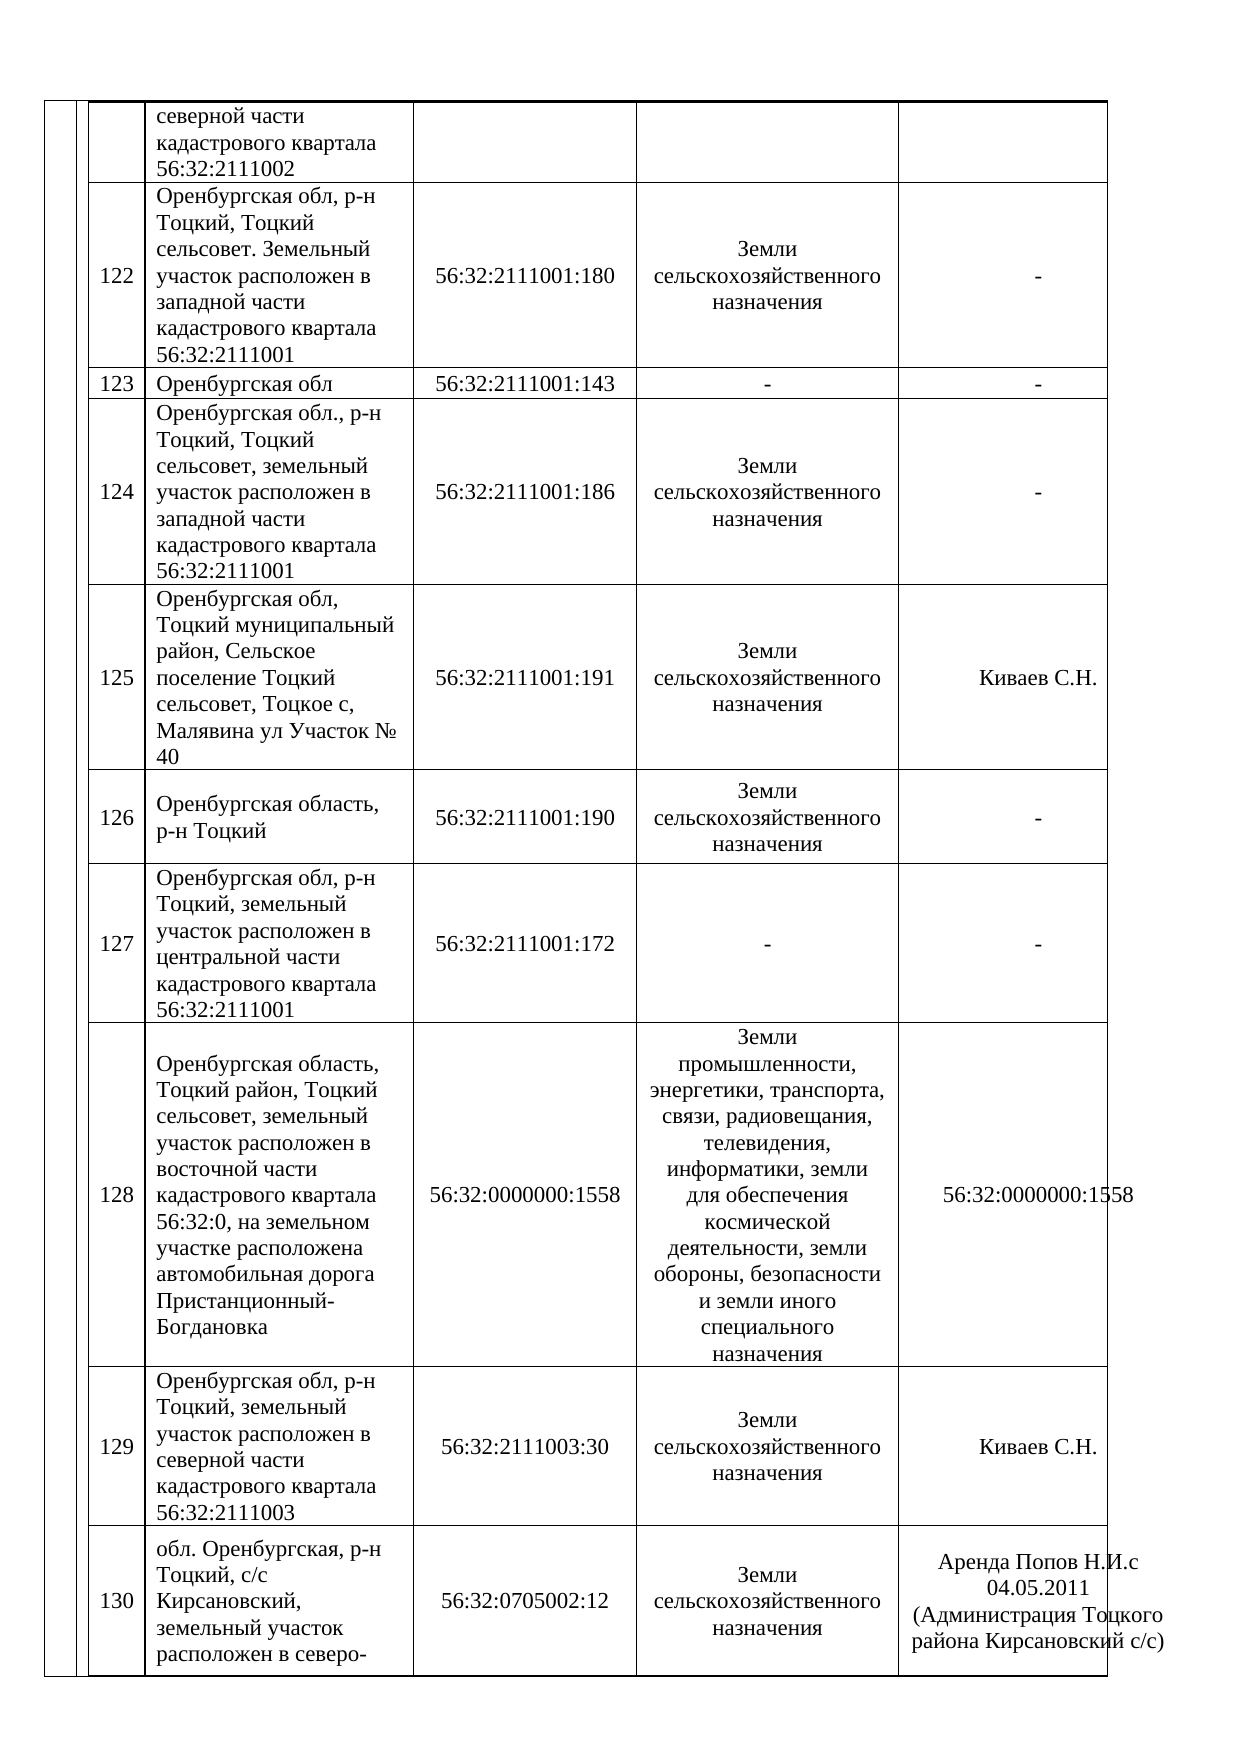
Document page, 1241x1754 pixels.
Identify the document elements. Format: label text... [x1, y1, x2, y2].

table_cell [414, 399, 636, 584]
table_cell [146, 183, 413, 367]
table_cell [146, 585, 413, 769]
table_cell [899, 399, 1107, 584]
table_cell [899, 103, 1107, 182]
table_cell [146, 770, 413, 863]
table_cell [899, 1367, 1107, 1525]
table_cell [414, 1367, 636, 1525]
table_cell [637, 399, 898, 584]
table_cell [89, 399, 144, 584]
table_cell [637, 1526, 898, 1675]
table_cell [146, 1526, 413, 1675]
table_cell [637, 770, 898, 863]
table_cell [414, 585, 636, 769]
table_cell [899, 1023, 1107, 1366]
table_cell [637, 1023, 898, 1366]
table_cell [89, 368, 144, 398]
table_cell [637, 585, 898, 769]
table_cell [89, 1526, 144, 1675]
table_cell [414, 103, 636, 182]
table_cell [414, 1023, 636, 1366]
table_cell [637, 183, 898, 367]
table_cell [146, 103, 413, 182]
table_cell [89, 864, 144, 1022]
table_cell [899, 770, 1107, 863]
table_cell [146, 1023, 413, 1366]
table_cell [414, 183, 636, 367]
table_cell [637, 1367, 898, 1525]
table_cell [899, 368, 1107, 398]
table_cell [89, 770, 144, 863]
table_cell [637, 103, 898, 182]
table_cell [146, 1367, 413, 1525]
table_cell [89, 183, 144, 367]
table_cell [414, 368, 636, 398]
table_cell 3 [45, 101, 76, 1676]
table_cell [146, 399, 413, 584]
table_cell [146, 368, 413, 398]
table_cell [414, 770, 636, 863]
table_cell [77, 101, 88, 1676]
table_cell [89, 1367, 144, 1525]
table_cell [89, 585, 144, 769]
table_cell [899, 183, 1107, 367]
table_cell [637, 864, 898, 1022]
table_cell [899, 585, 1107, 769]
table_cell [637, 368, 898, 398]
table_cell [414, 1526, 636, 1675]
table_cell [899, 1526, 1107, 1675]
table_cell [89, 1023, 144, 1366]
table_cell [89, 103, 144, 182]
table_cell [899, 864, 1107, 1022]
table_cell [146, 864, 413, 1022]
table_cell [414, 864, 636, 1022]
